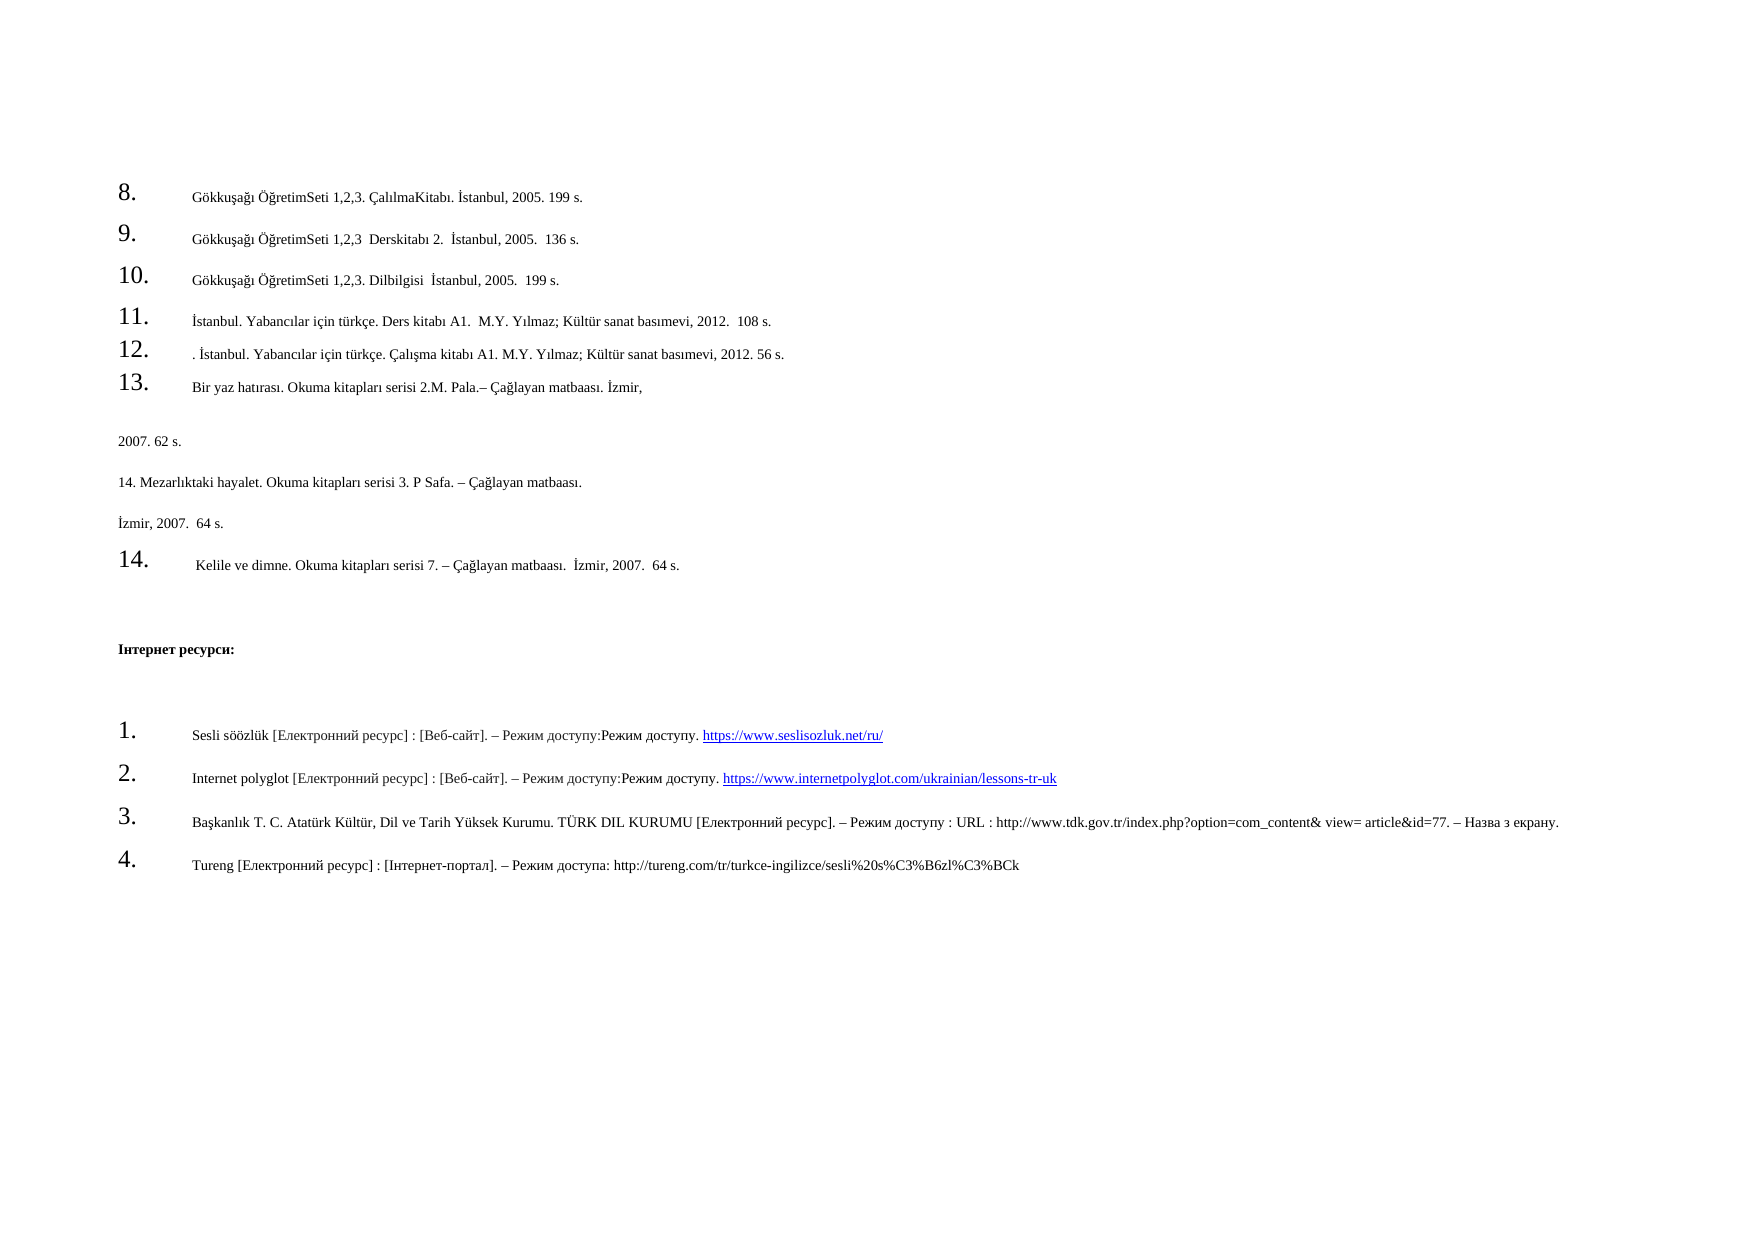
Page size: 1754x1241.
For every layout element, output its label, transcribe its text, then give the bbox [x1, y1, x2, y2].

text 2007. 62 s. [118, 421, 1636, 449]
text İzmir, 2007. 64 s. [118, 503, 1636, 532]
list Gökkuşağı ÖğretimSeti 1,2,3. ÇalılmaKitabı. İstanbul, 2005. 199 s. [118, 177, 1636, 206]
list İstanbul. Yabancılar için türkçe. Ders kitabı A1. M.Y. Yılmaz; Kültür sanat basımevi, 2012. 108 s. [118, 301, 1636, 330]
text 14. Mezarlıktaki hayalet. Okuma kitapları serisi 3. P Safa. – Çağlayan matbaası. [118, 462, 1636, 491]
list Internet polyglot [Електронний ресурс] : [Веб-сайт]. – Режим доступу:Режим доступу. https://www.internetpolyglot.com/ukrainian/lessons-tr-uk [621, 758, 1636, 787]
list Başkanlık T. C. Atatürk Kültür, Dil ve Tarih Yüksek Kurumu. TÜRK DIL KURUMU [Електронний ресурс]. – Режим доступу : URL : http://www.tdk.gov.tr/index.php?option=com_content& view= article&id=77. – Назва з екрану. [118, 801, 1636, 830]
list Kelile ve dimne. Okuma kitapları serisi 7. – Çağlayan matbaası. İzmir, 2007. 64 s. [118, 544, 1636, 573]
list Sesli söözlük [Електронний ресурс] : [Веб-сайт]. – Режим доступу:Режим доступу. https://www.seslisozluk.net/ru/ [601, 715, 1636, 744]
list Bir yaz hatırası. Okuma kitapları serisi 2.M. Pala.– Çağlayan matbaası. İzmir, [118, 367, 1636, 396]
list Tureng [Електронний ресурс] : [Інтернет-портал]. – Режим доступа: http://tureng.com/tr/turkce-ingilizce/sesli%20s%C3%B6zl%C3%BCk [118, 844, 1636, 873]
list . İstanbul. Yabancılar için türkçe. Çalışma kitabı A1. M.Y. Yılmaz; Kültür sanat basımevi, 2012. 56 s. [118, 334, 1636, 363]
list Gökkuşağı ÖğretimSeti 1,2,3. Dilbilgisi İstanbul, 2005. 199 s. [118, 260, 1636, 288]
text Інтернет ресурси: [118, 629, 1636, 658]
list Gökkuşağı ÖğretimSeti 1,2,3 Derskitabı 2. İstanbul, 2005. 136 s. [118, 218, 1636, 247]
